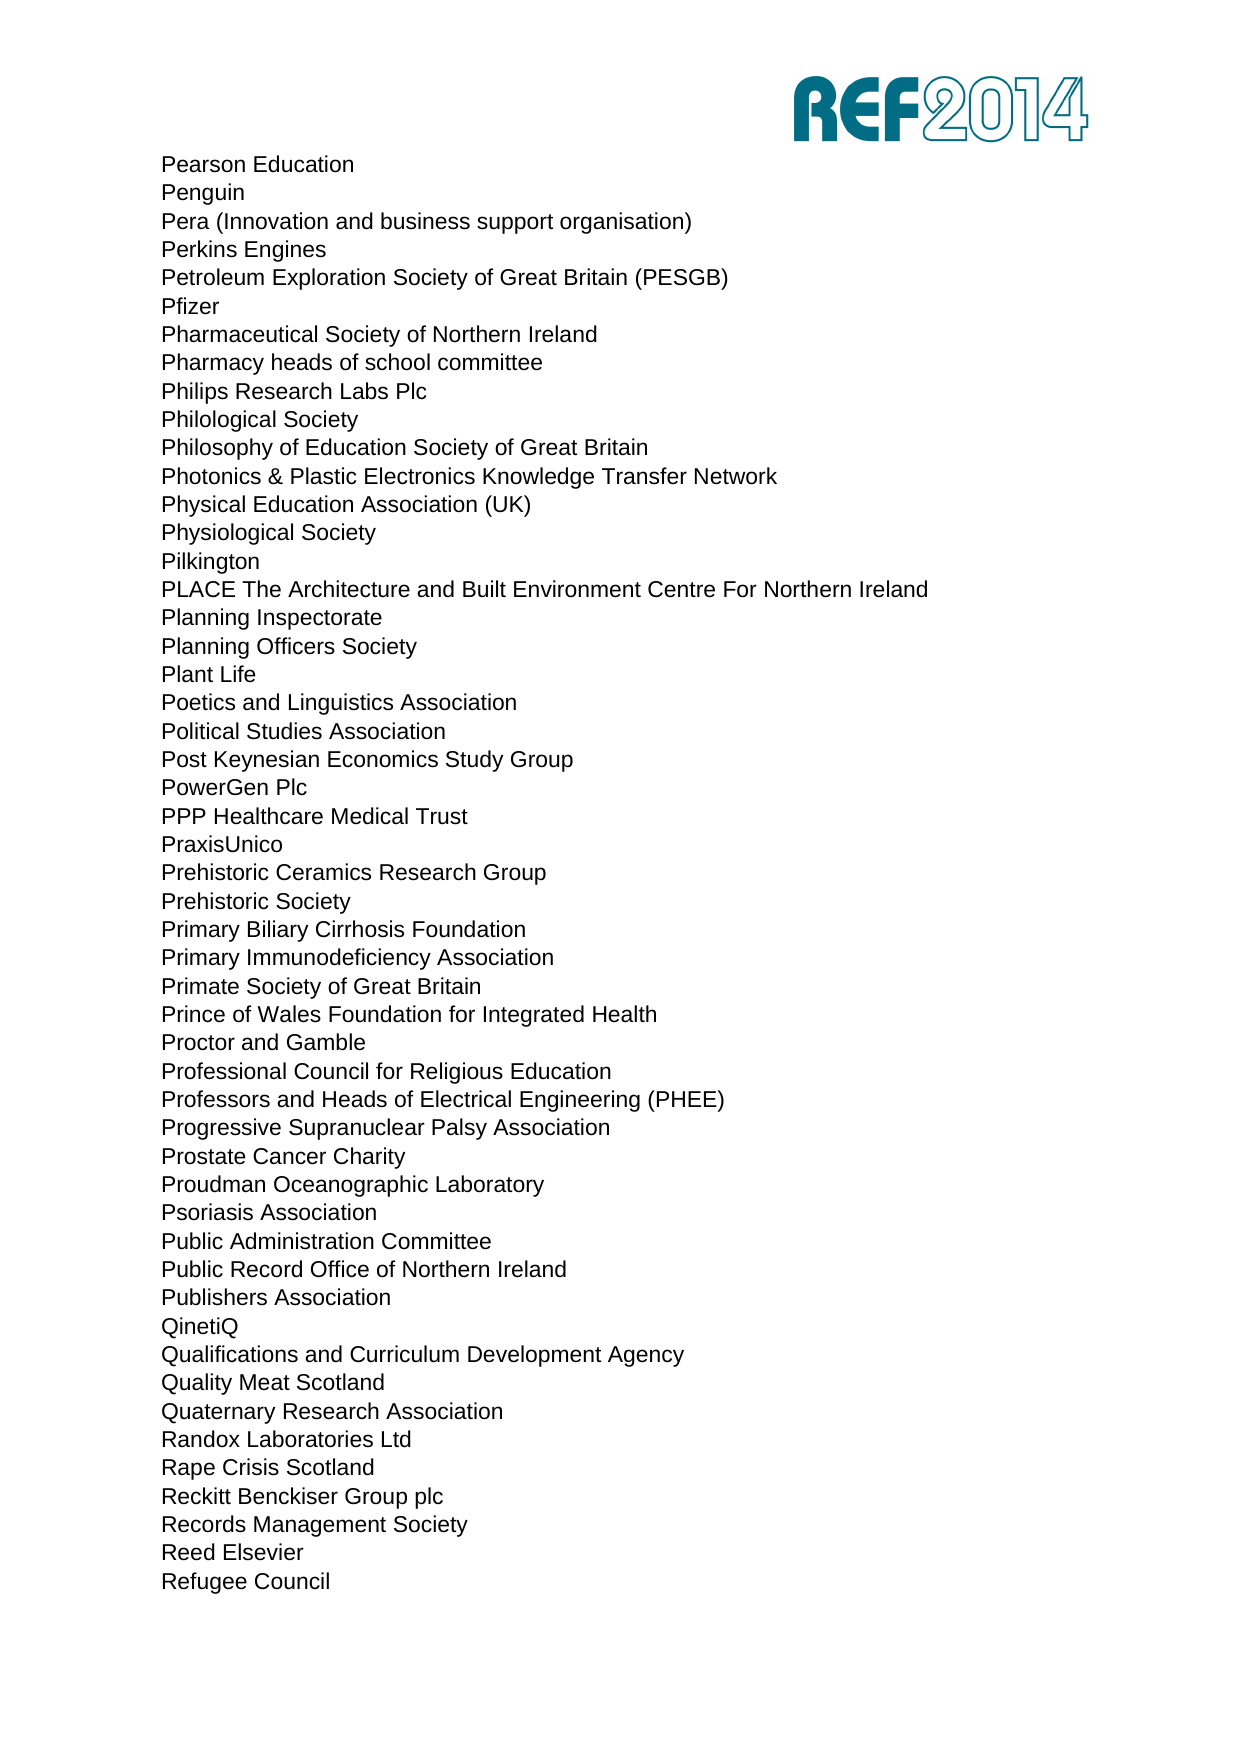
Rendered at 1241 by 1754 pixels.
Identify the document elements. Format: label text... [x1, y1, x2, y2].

table_cell Planning Inspectorate [150, 603, 1126, 632]
table_cell Photonics & Plastic Electronics Knowledge Transfer Network [150, 462, 1126, 490]
table_cell Quality Meat Scotland [150, 1368, 1126, 1397]
table_cell Pharmaceutical Society of Northern Ireland [150, 320, 1126, 348]
table_cell Records Management Society [150, 1510, 1126, 1538]
table_cell Physical Education Association (UK) [150, 490, 1126, 518]
table_cell Philips Research Labs Plc [150, 377, 1126, 405]
table_cell Petroleum Exploration Society of Great Britain (PESGB) [150, 263, 1126, 292]
table_cell Primate Society of Great Britain [150, 972, 1126, 1000]
table_cell Public Administration Committee [150, 1227, 1126, 1255]
table_cell Qualifications and Curriculum Development Agency [150, 1340, 1126, 1368]
table_cell Pfizer [150, 292, 1126, 320]
table_cell Post Keynesian Economics Study Group [150, 745, 1126, 773]
table_cell PLACE The Architecture and Built Environment Centre For Northern Ireland [150, 575, 1126, 603]
table_cell Publishers Association [150, 1283, 1126, 1312]
table_cell Pilkington [150, 547, 1126, 575]
table_cell Planning Officers Society [150, 632, 1126, 660]
table_cell Public Record Office of Northern Ireland [150, 1255, 1126, 1283]
table_cell Reckitt Benckiser Group plc [150, 1482, 1126, 1510]
table_cell Quaternary Research Association [150, 1397, 1126, 1425]
table_cell Pera (Innovation and business support organisation) [150, 207, 1126, 235]
picture [791, 73, 1091, 145]
table_cell Reed Elsevier [150, 1538, 1126, 1567]
table_cell Plant Life [150, 660, 1126, 688]
table_cell Refugee Council [150, 1567, 1126, 1595]
table_cell Professors and Heads of Electrical Engineering (PHEE) [150, 1085, 1126, 1113]
table_cell Primary Immunodeficiency Association [150, 943, 1126, 972]
table_cell Pearson Education [150, 150, 1126, 178]
table_cell PraxisUnico [150, 830, 1126, 858]
table_cell Poetics and Linguistics Association [150, 688, 1126, 717]
table_cell Perkins Engines [150, 235, 1126, 263]
table_cell Prehistoric Ceramics Research Group [150, 858, 1126, 887]
table_cell Psoriasis Association [150, 1198, 1126, 1227]
table_cell Physiological Society [150, 518, 1126, 547]
table_cell Pharmacy heads of school committee [150, 348, 1126, 377]
table_cell Professional Council for Religious Education [150, 1057, 1126, 1085]
table_cell Prince of Wales Foundation for Integrated Health [150, 1000, 1126, 1028]
table_cell Philological Society [150, 405, 1126, 433]
table_cell PPP Healthcare Medical Trust [150, 802, 1126, 830]
table_cell Primary Biliary Cirrhosis Foundation [150, 915, 1126, 943]
table_cell Philosophy of Education Society of Great Britain [150, 433, 1126, 462]
table_cell Prehistoric Society [150, 887, 1126, 915]
table_cell Proudman Oceanographic Laboratory [150, 1170, 1126, 1198]
table_cell Rape Crisis Scotland [150, 1453, 1126, 1482]
table_cell QinetiQ [150, 1312, 1126, 1340]
table_cell Progressive Supranuclear Palsy Association [150, 1113, 1126, 1142]
table_cell Prostate Cancer Charity [150, 1142, 1126, 1170]
table_cell Proctor and Gamble [150, 1028, 1126, 1057]
table_cell Political Studies Association [150, 717, 1126, 745]
table_cell Penguin [150, 178, 1126, 207]
table_cell PowerGen Plc [150, 773, 1126, 802]
table_cell Randox Laboratories Ltd [150, 1425, 1126, 1453]
